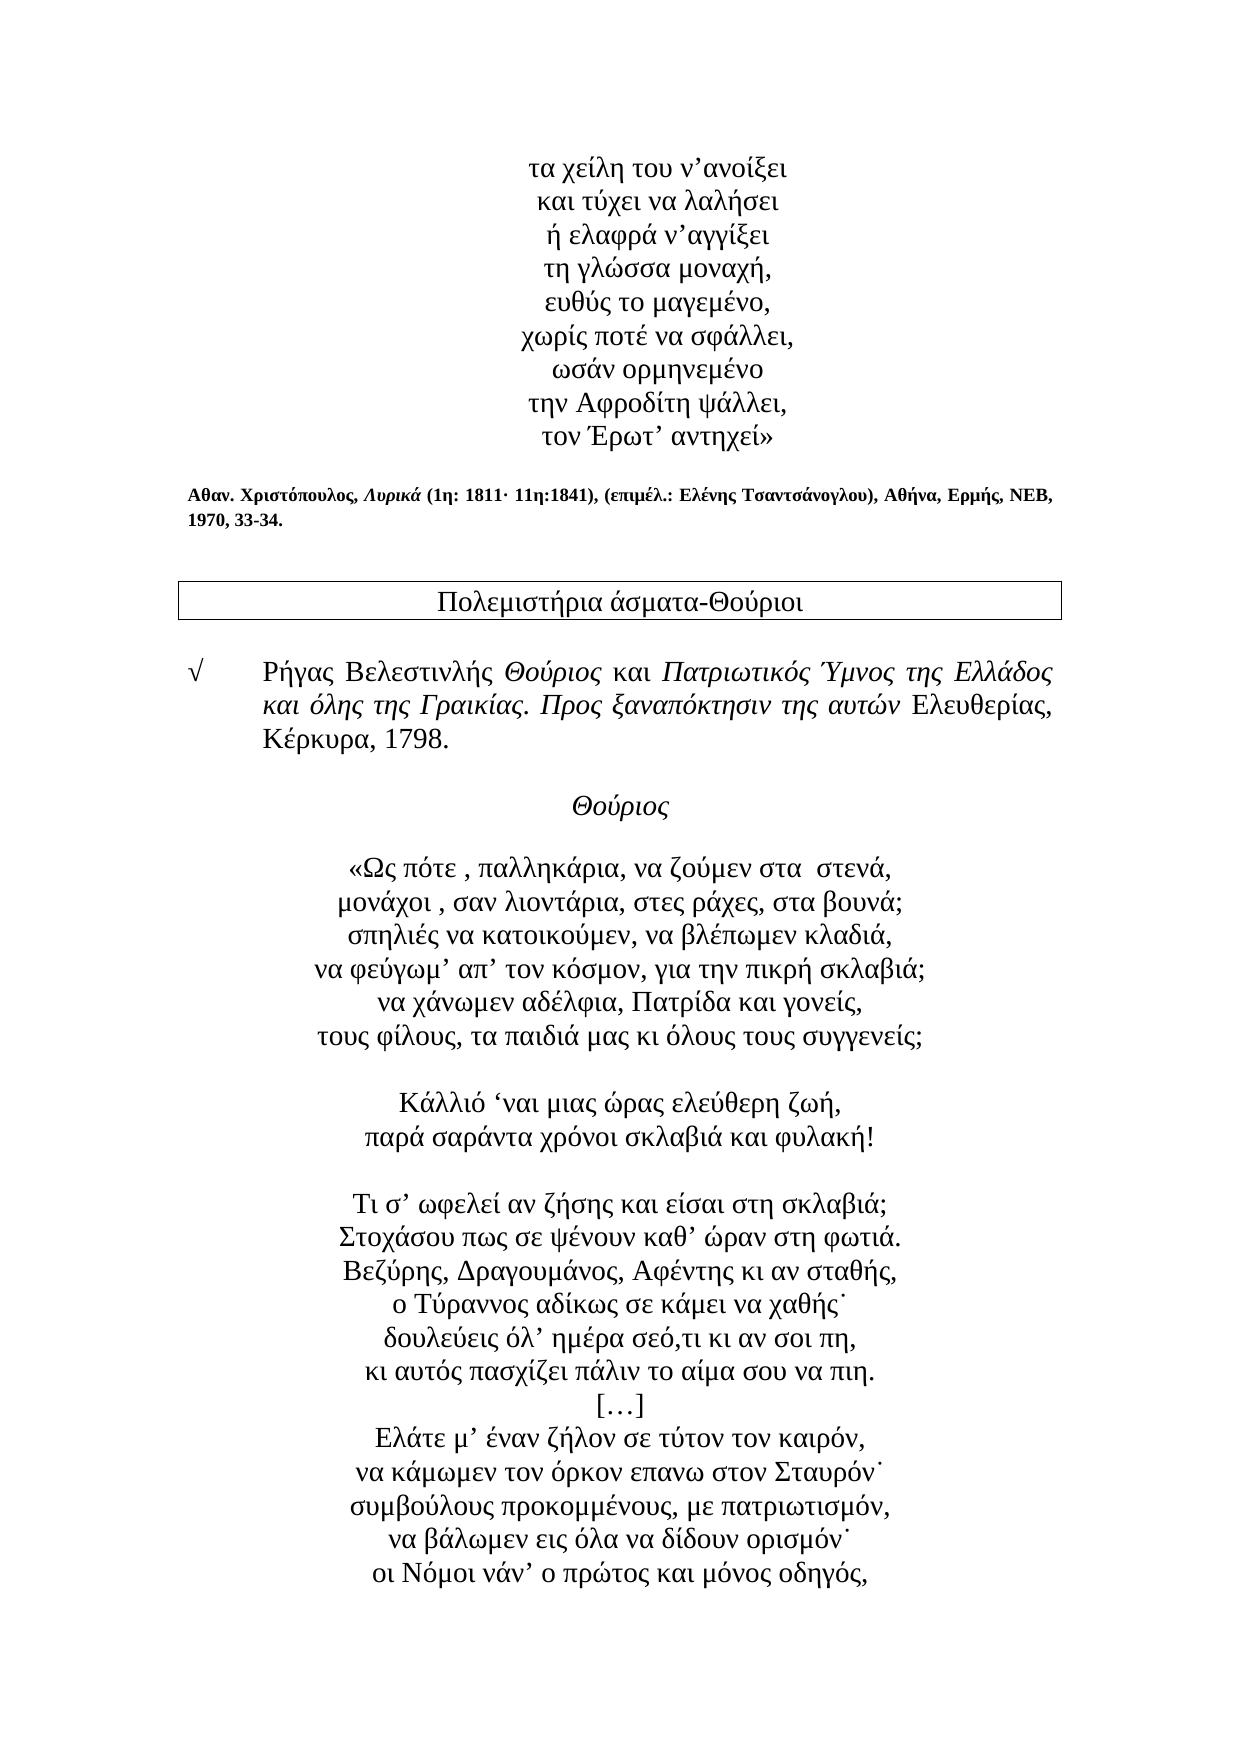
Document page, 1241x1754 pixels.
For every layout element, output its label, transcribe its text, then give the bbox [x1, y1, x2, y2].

text «Ως πότε , παλληκάρια, να ζούμεν στα στενά, [187, 850, 1053, 884]
text δουλεύεις όλ’ ημέρα σεό,τι κι αν σοι πη, [187, 1320, 1053, 1353]
text σπηλιές να κατοικούμεν, να βλέπωμεν κλαδιά, [187, 917, 1053, 951]
text Αθαν. Χριστόπουλος, Λυρικά (1η: 1811· 11η:1841), (επιμέλ.: Eλένης Tσαντσάνογλου), Aθήνα, , 1970, 33-34. [187, 481, 1053, 531]
text μονάχοι , σαν λιοντάρια, στες ράχες, στα βουνά; [187, 884, 1053, 917]
text Κάλλιό ‘ναι μιας ώρας ελεύθερη ζωή, [187, 1085, 1053, 1119]
text κι αυτός πασχίζει πάλιν το αίμα σου να πιη. [187, 1353, 1053, 1387]
text τη γλώσσα μοναχή, [187, 251, 1053, 284]
text να βάλωμεν εις όλα να δίδουν ορισμόν˙ [187, 1521, 1053, 1555]
text ο Τύραννος αδίκως σε κάμει να χαθής˙ [187, 1286, 1053, 1320]
text Θούριος [187, 788, 1053, 822]
text τους φίλους, τα παιδιά μας κι όλους τους συγγενείς; [187, 1018, 1053, 1052]
text Βεζύρης, Δραγουμάνος, Αφέντης κι αν σταθής, [187, 1253, 1053, 1286]
text ευθύς το μαγεμένο, [187, 284, 1053, 318]
text Στοχάσου πως σε ψένουν καθ’ ώραν στη φωτιά. [187, 1219, 1053, 1253]
text την Aφροδίτη ψάλλει, [187, 385, 1053, 418]
text ωσάν ορμηνεμένο [187, 351, 1053, 385]
text τα χείλη του ν’ανοίξει [187, 150, 1053, 183]
text να φεύγωμ’ απ’ τον κόσμον, για την πικρή σκλαβιά; [187, 951, 1053, 984]
text να χάνωμεν αδέλφια, Πατρίδα και γονείς, [187, 984, 1053, 1018]
text Ελάτε μ’ έναν ζήλον σε τύτον τον καιρόν, [187, 1421, 1053, 1454]
text και τύχει να λαλήσει [187, 183, 1053, 217]
text […] [187, 1387, 1053, 1421]
text Πολεμιστήρια άσματα-Θούριοι [179, 582, 1061, 619]
text ή ελαφρά ν’αγγίξει [187, 217, 1053, 251]
text τον Έρωτ’ αντηχεί» [187, 418, 1053, 452]
text να κάμωμεν τον όρκον επανω στον Σταυρόν˙ [187, 1454, 1053, 1488]
text χωρίς ποτέ να σφάλλει, [187, 318, 1053, 351]
text Τι σ’ ωφελεί αν ζήσης και είσαι στη σκλαβιά; [187, 1186, 1053, 1219]
text √ Pήγας Bελεστινλής Θούριος και Πατριωτικός Ύμνος της Eλλάδος και όλης της Γραικίας. Προς ξαναπόκτησιν της αυτών Eλευθερίας, Κέρκυρα, 1798. [187, 654, 1053, 754]
text παρά σαράντα χρόνοι σκλαβιά και φυλακή! [187, 1119, 1053, 1152]
text συμβούλους προκομμένους, με πατριωτισμόν, [187, 1488, 1053, 1521]
text οι Νόμοι νάν’ ο πρώτος και μόνος οδηγός, [187, 1555, 1053, 1588]
